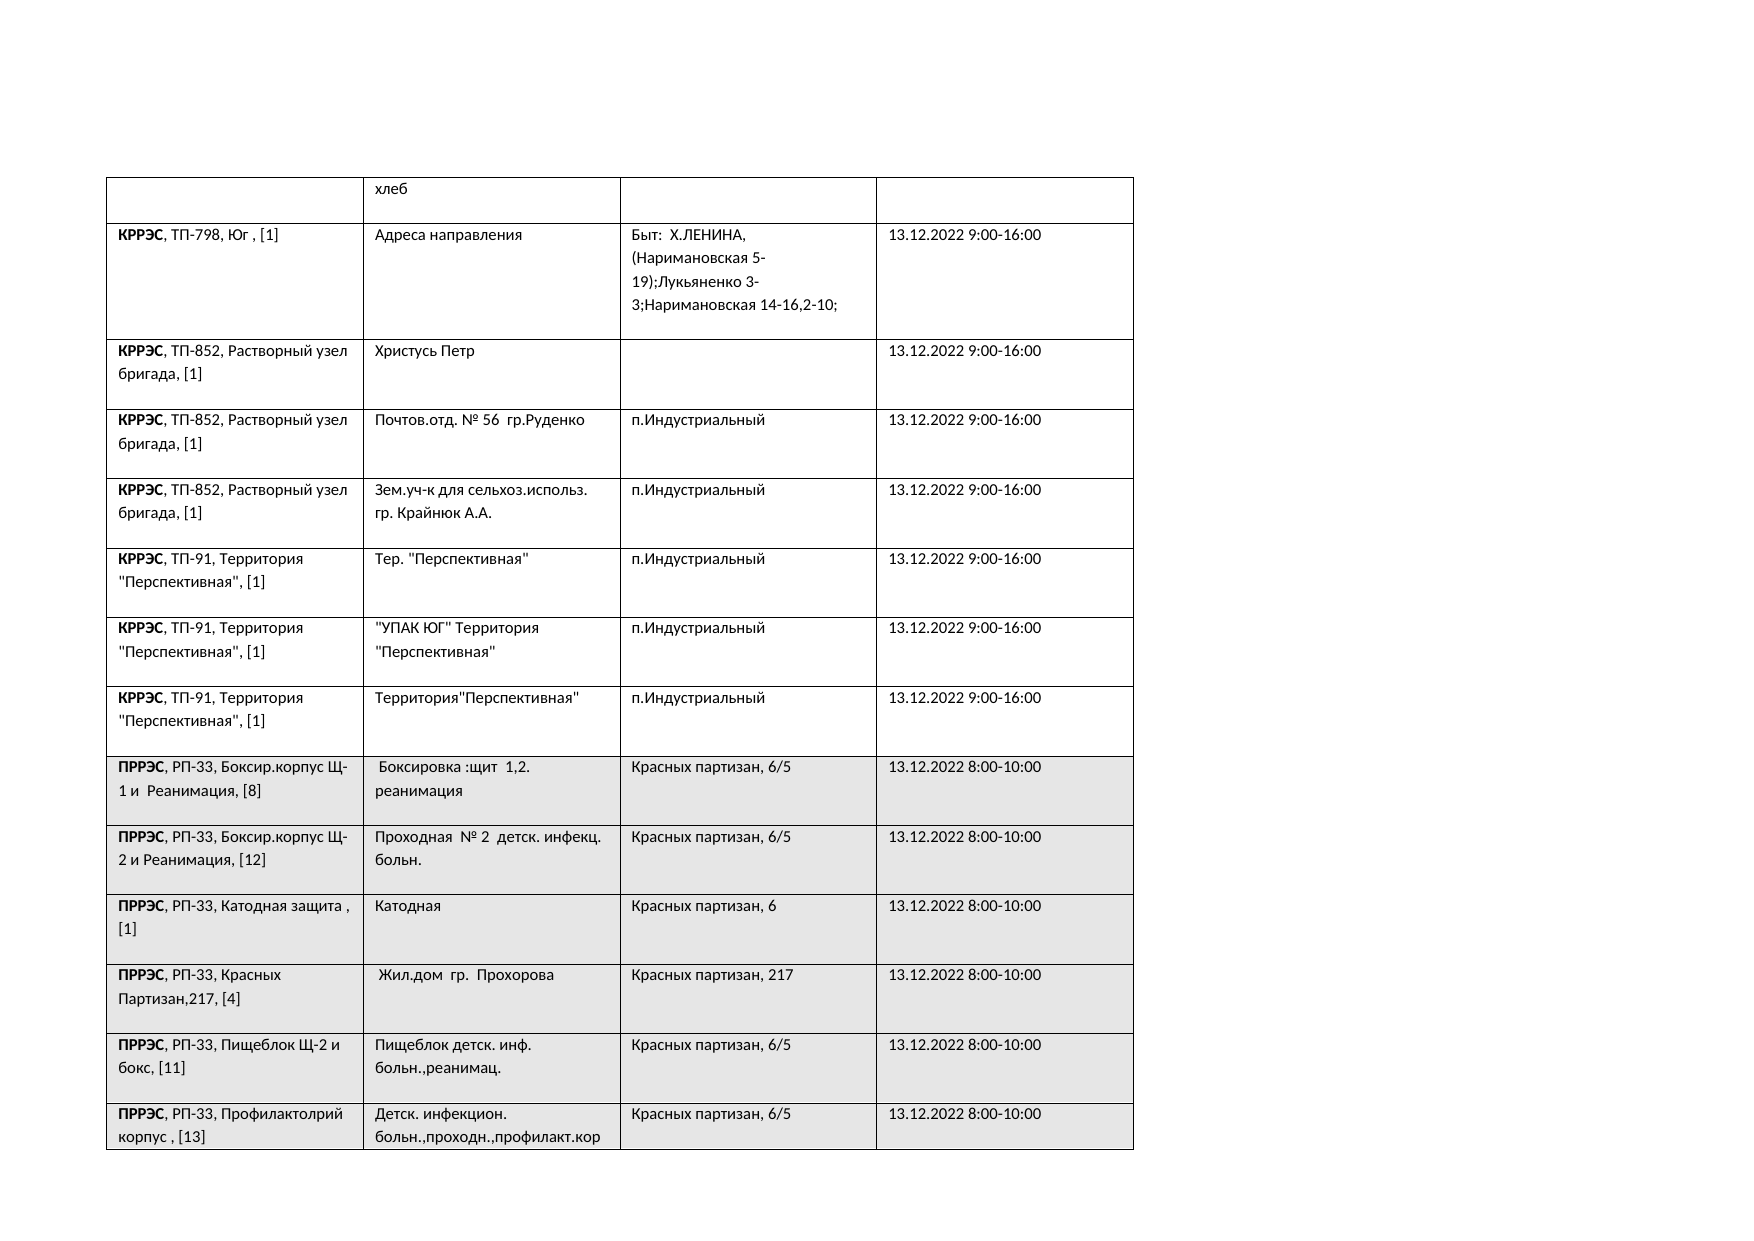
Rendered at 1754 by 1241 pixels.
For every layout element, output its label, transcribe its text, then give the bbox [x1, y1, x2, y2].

table_cell 13.12.2022 9:00-16:00 [877, 410, 1133, 478]
table_cell Пищеблок детск. инф. больн.,реанимац. [364, 1034, 620, 1102]
table_cell Красных партизан, 6 [621, 895, 876, 964]
table_cell п.Индустриальный [621, 410, 876, 478]
table_cell [621, 340, 876, 409]
table_cell 13.12.2022 9:00-16:00 [877, 549, 1133, 617]
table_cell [621, 1104, 876, 1148]
table_cell Христусь Петр [364, 340, 620, 409]
table_cell ПРРЭС, РП-33, Боксир.корпус Щ-1 и Реанимация, [8] [107, 757, 363, 825]
table_cell Почтов.отд. № 56 гр.Руденко [364, 410, 620, 478]
table_cell КРРЭС, ТП-91, Территория "Перспективная", [1] [107, 549, 363, 617]
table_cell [364, 1104, 620, 1148]
table_cell Адреса направления [364, 224, 620, 339]
table_cell Территория"Перспективная" [364, 687, 620, 756]
table_cell 13.12.2022 9:00-16:00 [877, 340, 1133, 409]
table_cell Тер. "Перспективная" [364, 549, 620, 617]
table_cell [107, 178, 363, 223]
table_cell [621, 178, 876, 223]
table_cell ПРРЭС, РП-33, Боксир.корпус Щ-2 и Реанимация, [12] [107, 826, 363, 894]
table_cell Красных партизан, 6/5 [621, 757, 876, 825]
table_cell Зем.уч-к для сельхоз.использ. гр. Крайнюк А.А. [364, 479, 620, 547]
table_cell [877, 1104, 1133, 1148]
table_cell Жил.дом гр. Прохорова [364, 965, 620, 1033]
table_cell 13.12.2022 8:00-10:00 [877, 965, 1133, 1033]
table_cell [107, 1104, 363, 1148]
table_cell п.Индустриальный [621, 549, 876, 617]
table_cell КРРЭС, ТП-798, Юг , [1] [107, 224, 363, 339]
table_cell Проходная № 2 детск. инфекц. больн. [364, 826, 620, 894]
table_cell КРРЭС, ТП-852, Растворный узел бригада, [1] [107, 340, 363, 409]
table_cell ПРРЭС, РП-33, Красных Партизан,217, [4] [107, 965, 363, 1033]
table_cell Быт: Х.ЛЕНИНА, (Наримановская 5-19);Лукьяненко 3-3;Наримановская 14-16,2-10; [621, 224, 876, 339]
table_cell 13.12.2022 9:00-16:00 [877, 479, 1133, 547]
table_cell 13.12.2022 9:00-16:00 [877, 618, 1133, 686]
table_cell Катодная [364, 895, 620, 964]
table_cell 13.12.2022 8:00-10:00 [877, 757, 1133, 825]
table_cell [877, 178, 1133, 223]
table_cell КРРЭС, ТП-91, Территория "Перспективная", [1] [107, 687, 363, 756]
table_cell Боксировка :щит 1,2. реанимация [364, 757, 620, 825]
table_cell п.Индустриальный [621, 618, 876, 686]
table_cell п.Индустриальный [621, 479, 876, 547]
table_cell ПРРЭС, РП-33, Катодная защита , [1] [107, 895, 363, 964]
table_cell Красных партизан, 217 [621, 965, 876, 1033]
table_cell ПРРЭС, РП-33, Пищеблок Щ-2 и бокс, [11] [107, 1034, 363, 1102]
table_cell "УПАК ЮГ" Территория "Перспективная" [364, 618, 620, 686]
table_cell КРРЭС, ТП-852, Растворный узел бригада, [1] [107, 479, 363, 547]
table_cell КРРЭС, ТП-91, Территория "Перспективная", [1] [107, 618, 363, 686]
table_cell Красных партизан, 6/5 [621, 826, 876, 894]
table_cell 13.12.2022 8:00-10:00 [877, 826, 1133, 894]
table_cell п.Индустриальный [621, 687, 876, 756]
table_cell КРРЭС, ТП-852, Растворный узел бригада, [1] [107, 410, 363, 478]
table_cell 13.12.2022 8:00-10:00 [877, 895, 1133, 964]
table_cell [364, 178, 620, 223]
table_cell 13.12.2022 9:00-16:00 [877, 687, 1133, 756]
table_cell 13.12.2022 8:00-10:00 [877, 1034, 1133, 1102]
table_cell 13.12.2022 9:00-16:00 [877, 224, 1133, 339]
table_cell Красных партизан, 6/5 [621, 1034, 876, 1102]
